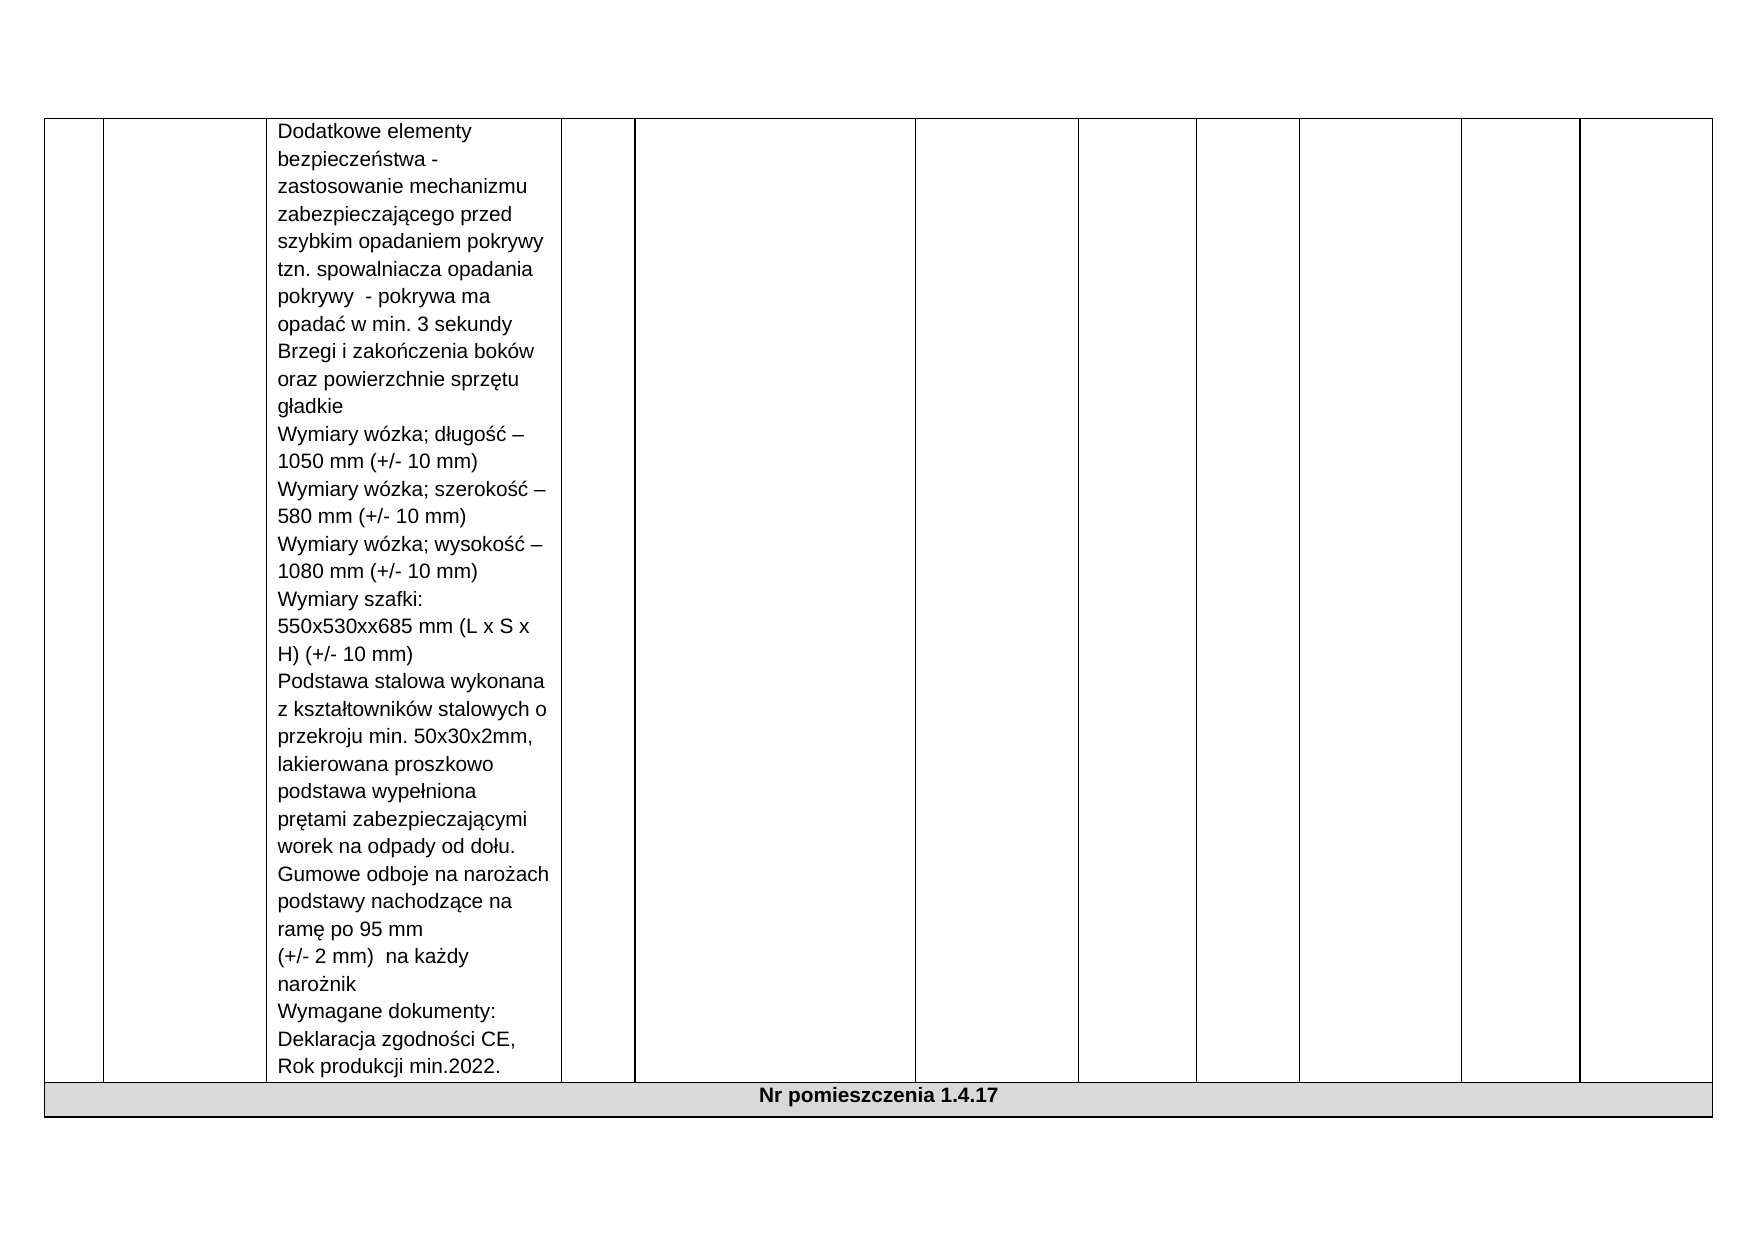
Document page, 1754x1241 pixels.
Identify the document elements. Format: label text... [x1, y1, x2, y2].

table_cell [636, 119, 915, 1082]
table_cell [1197, 119, 1299, 1082]
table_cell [267, 119, 561, 1082]
table_cell [1462, 119, 1579, 1082]
table_cell [45, 119, 103, 1082]
table_cell Nr pomieszczenia 1.4.17 [45, 1083, 1712, 1116]
table_cell [1581, 119, 1712, 1082]
table_cell 1 [562, 119, 634, 1082]
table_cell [104, 119, 266, 1082]
table_cell [916, 119, 1078, 1082]
table_cell [1079, 119, 1196, 1082]
table_cell [1300, 119, 1461, 1082]
